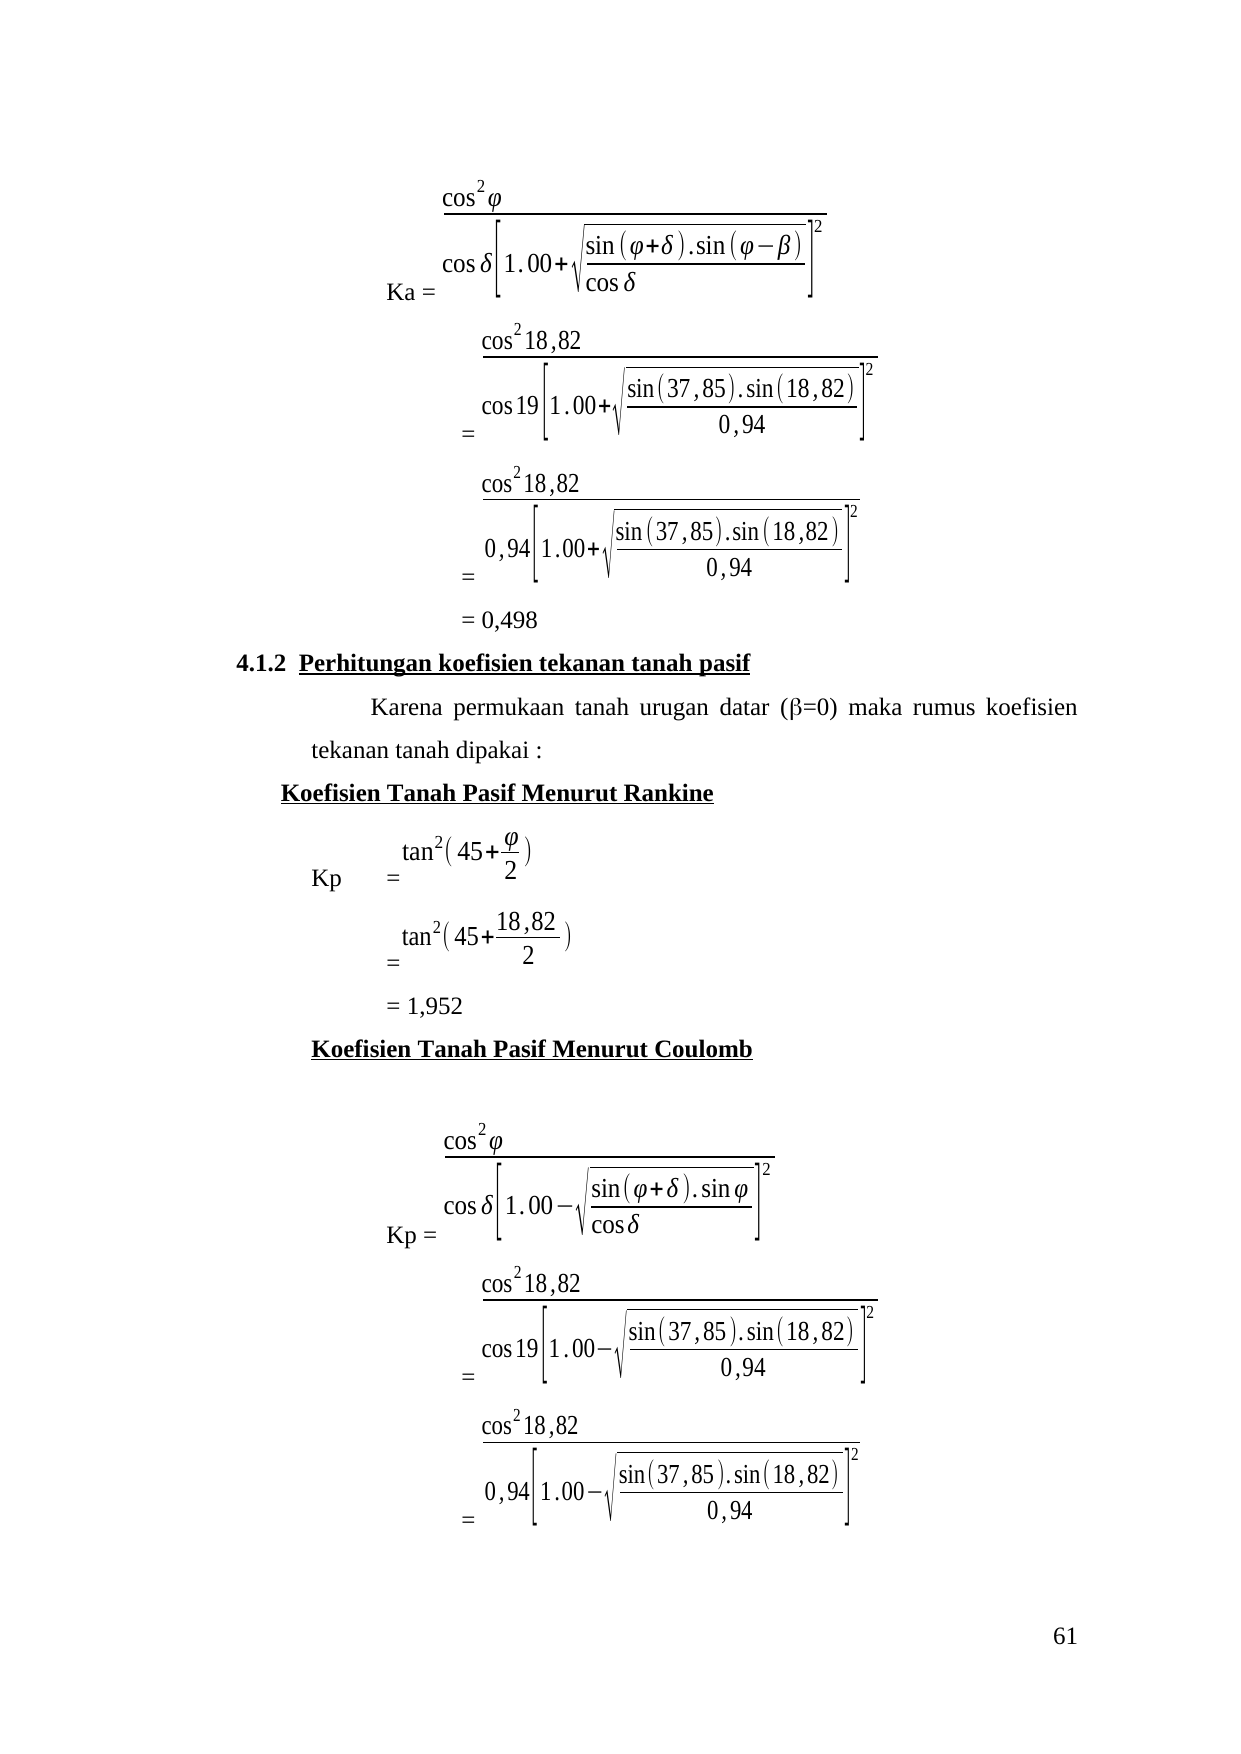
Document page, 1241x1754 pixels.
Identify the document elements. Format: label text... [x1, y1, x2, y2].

text Karena permukaan tanah urugan datar (=0) maka rumus koefisien tekanan tanah dipakai : [311, 692, 1078, 763]
text = [311, 320, 1078, 448]
text = [311, 1263, 1078, 1391]
text = [311, 906, 1078, 976]
text = [311, 1406, 1078, 1534]
text 4.1.2 Perhitungan koefisien tekanan tanah pasif [236, 648, 1078, 677]
text = [311, 463, 1078, 591]
text Ka = [311, 177, 1078, 306]
text Kp = [311, 821, 1078, 891]
text Koefisien Tanah Pasif Menurut Coulomb [311, 1034, 1078, 1063]
text = 0,498 [311, 605, 1078, 634]
text = 1,952 [311, 991, 1078, 1019]
text Koefisien Tanah Pasif Menurut Rankine [281, 778, 1078, 807]
text Kp = [311, 1120, 1078, 1248]
